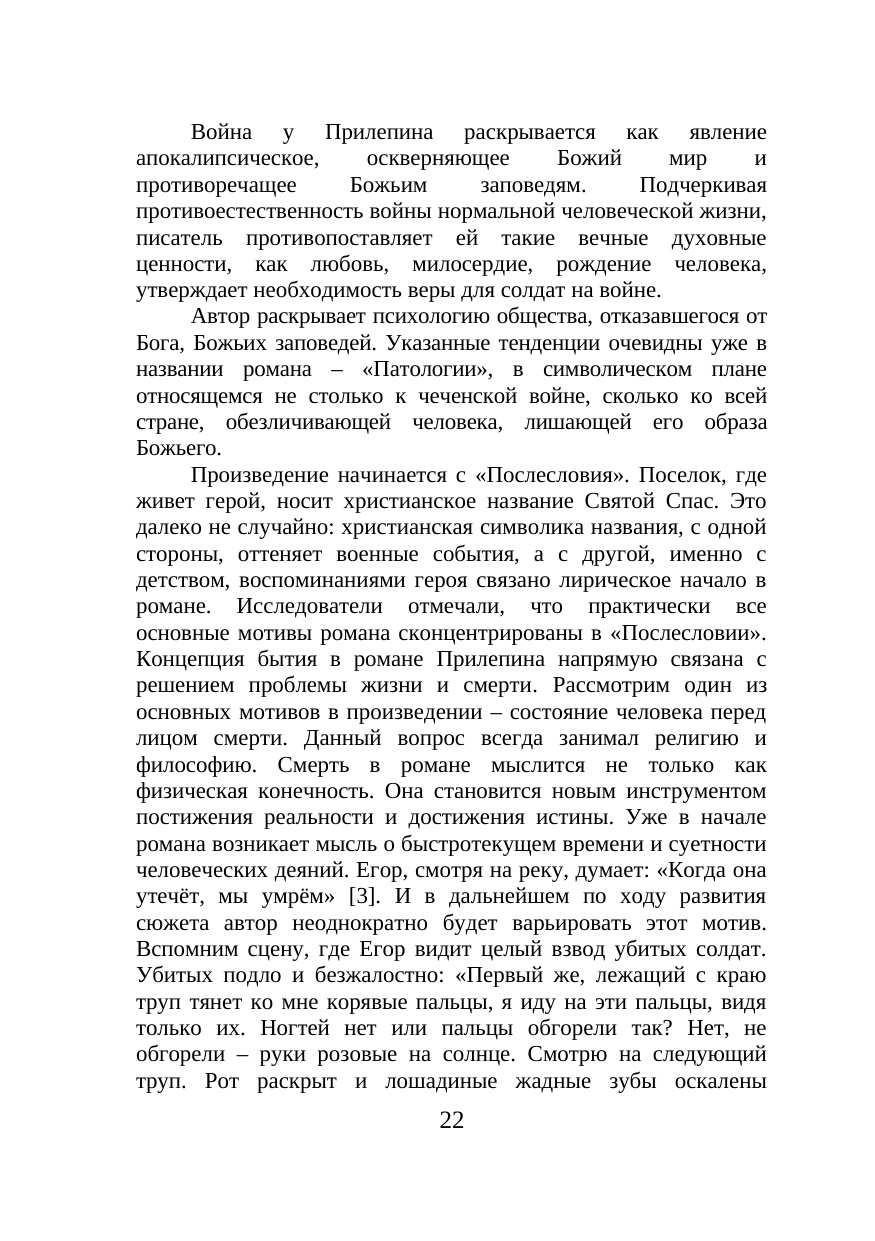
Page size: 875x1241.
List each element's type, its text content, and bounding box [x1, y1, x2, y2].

text Автор раскрывает психологию общества, отказавшегося от Бога, Божьих заповедей. Указанные тенденции очевидны уже в названии романа – «Патологии», в символическом плане относящемся не столько к чеченской войне, сколько ко всей стране, обезличивающей человека, лишающей его образа Божьего. [136, 303, 768, 461]
text Война у Прилепина раскрывается как явление апокалипсическое, оскверняющее Божий мир и противоречащее Божьим заповедям. Подчеркивая противоестественность войны нормальной человеческой жизни, писатель противопоставляет ей такие вечные духовные ценности, как любовь, милосердие, рождение человека, утверждает необходимость веры для солдат на войне. [136, 118, 768, 303]
